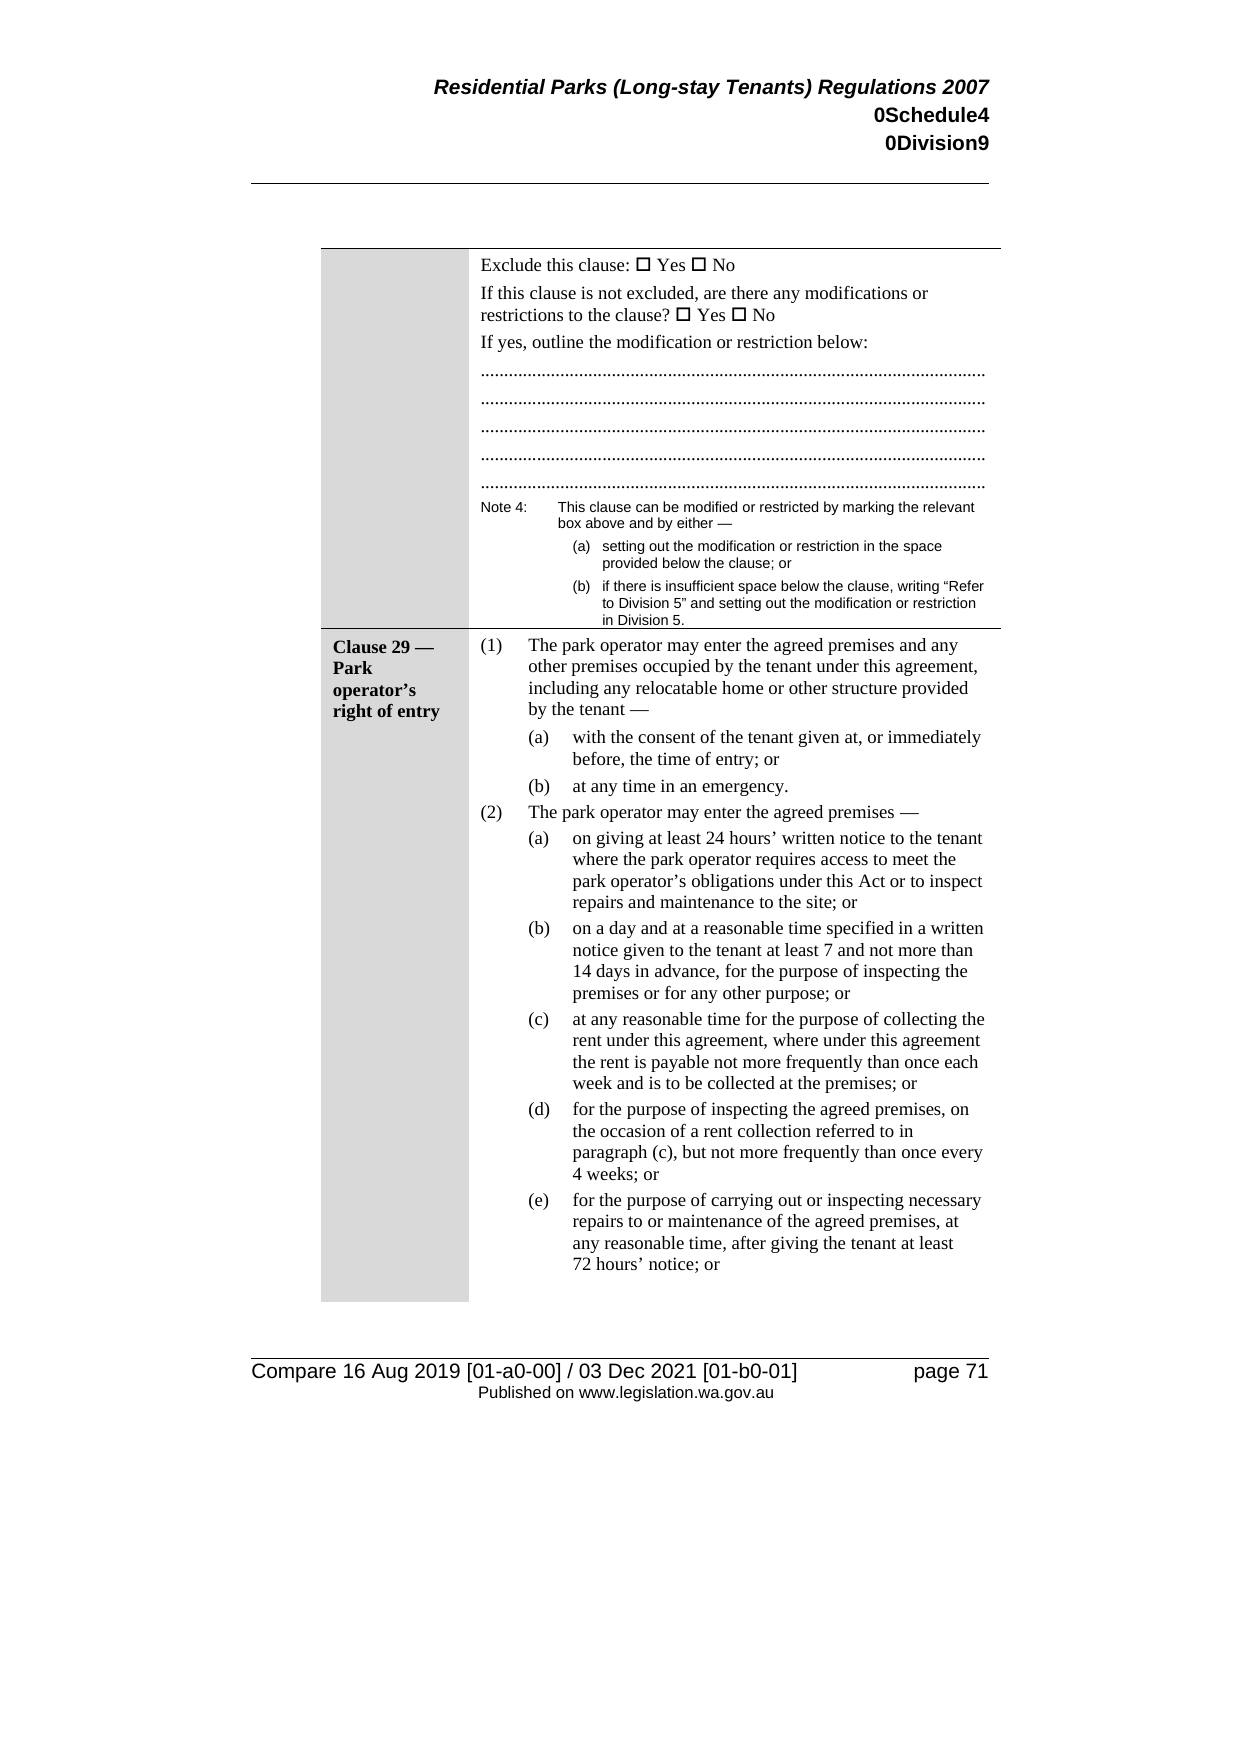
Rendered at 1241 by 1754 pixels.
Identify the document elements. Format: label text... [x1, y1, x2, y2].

table_cell [321, 249, 469, 628]
table_cell Exclude this clause: Yes No If this clause is not excluded, are there any modifications or restrictions to the clause? Yes No If yes, outline the modification or restriction below: ............................................................................................................ ............................................................................................................ ............................................................................................................ ............................................................................................................ ............................................................................................................ Note 4: This clause can be modified or restricted by marking the relevant box above and by either — (a) setting out the modification or restriction in the space provided below the clause; or (b) if there is insufficient space below the clause, writing “Refer to Division 5” and setting out the modification or restriction in Division 5. [469, 249, 1001, 628]
table_cell (1) The park operator may enter the agreed premises and any other premises occupied by the tenant under this agreement, including any relocatable home or other structure provided by the tenant — (a) with the consent of the tenant given at, or immediately before, the time of entry; or (b) at any time in an emergency. (2) The park operator may enter the agreed premises — (a) on giving at least 24 hours’ written notice to the tenant where the park operator requires access to meet the park operator’s obligations under this Act or to inspect repairs and maintenance to the site; or (b) on a day and at a reasonable time specified in a written notice given to the tenant at least 7 and not more than 14 days in advance, for the purpose of inspecting the premises or for any other purpose; or (c) at any reasonable time for the purpose of collecting the rent under this agreement, where under this agreement the rent is payable not more frequently than once each week and is to be collected at the premises; or (d) for the purpose of inspecting the agreed premises, on the occasion of a rent collection referred to in paragraph (c), but not more frequently than once every 4 weeks; or (e) for the purpose of carrying out or inspecting necessary repairs to or maintenance of the agreed premises, at any reasonable time, after giving the tenant at least 72 hours’ notice; or [469, 629, 1001, 1302]
table_cell Clause 29 — Park operator’s right of entry [321, 629, 469, 1302]
